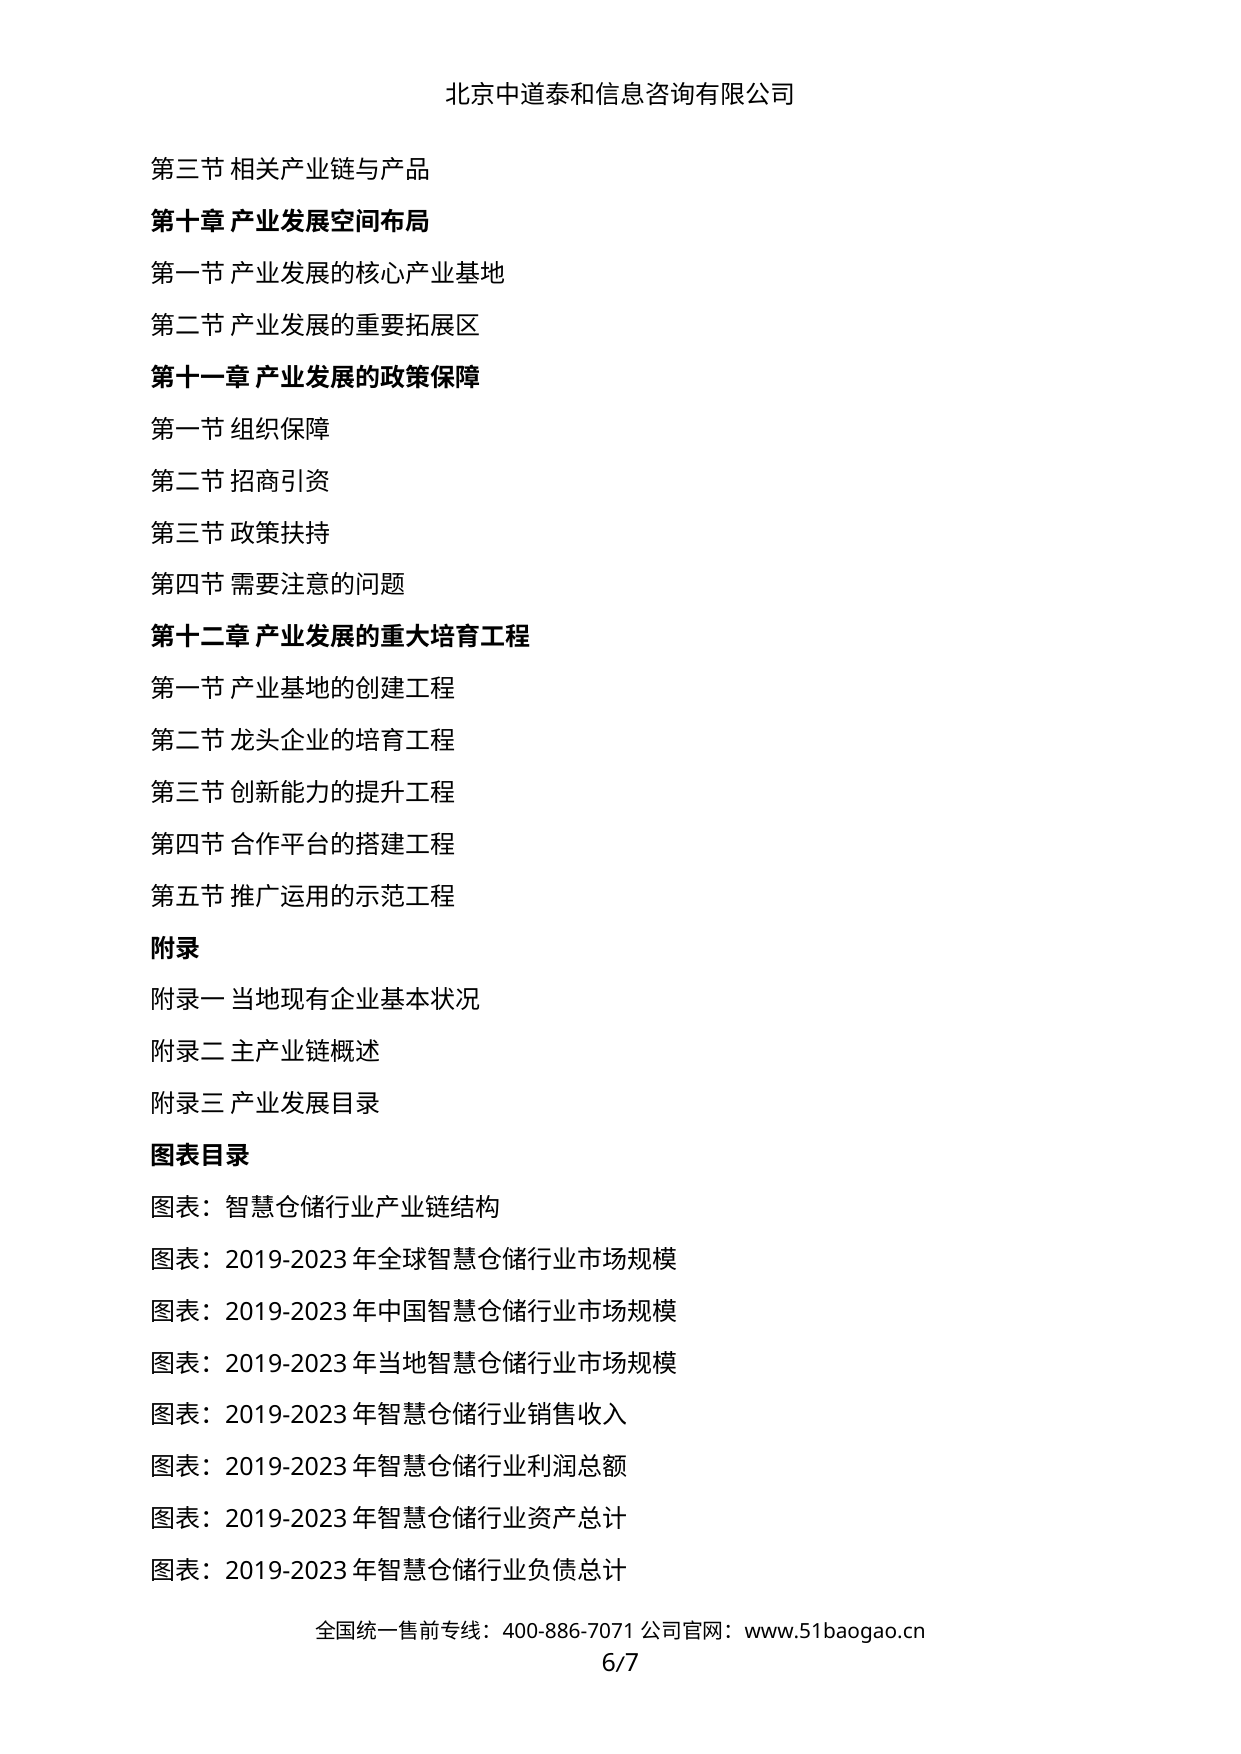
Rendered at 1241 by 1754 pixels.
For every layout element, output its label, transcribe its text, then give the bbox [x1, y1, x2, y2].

text 附录二 主产业链概述 [150, 1032, 1090, 1068]
text 附录 [150, 928, 1090, 964]
text 第三节 创新能力的提升工程 [150, 772, 1090, 809]
text 第十章 产业发展空间布局 [150, 202, 1090, 238]
text 第十二章 产业发展的重大培育工程 [150, 617, 1090, 653]
text 图表：2019-2023年当地智慧仓储行业市场规模 [150, 1343, 1090, 1379]
text 附录一 当地现有企业基本状况 [150, 980, 1090, 1016]
text 图表：2019-2023年智慧仓储行业销售收入 [150, 1395, 1090, 1431]
text 图表：2019-2023年智慧仓储行业资产总计 [150, 1499, 1090, 1535]
text 第二节 招商引资 [150, 461, 1090, 497]
text 图表：2019-2023年全球智慧仓储行业市场规模 [150, 1239, 1090, 1276]
text 第一节 产业发展的核心产业基地 [150, 254, 1090, 290]
text 第三节 相关产业链与产品 [150, 150, 1090, 186]
text 第一节 产业基地的创建工程 [150, 669, 1090, 705]
text 图表：2019-2023年智慧仓储行业利润总额 [150, 1447, 1090, 1483]
text 第二节 龙头企业的培育工程 [150, 721, 1090, 757]
text 第二节 产业发展的重要拓展区 [150, 306, 1090, 342]
text 第三节 政策扶持 [150, 513, 1090, 549]
text 第四节 合作平台的搭建工程 [150, 824, 1090, 861]
text 图表：智慧仓储行业产业链结构 [150, 1187, 1090, 1224]
text 第五节 推广运用的示范工程 [150, 876, 1090, 912]
text 图表：2019-2023年智慧仓储行业负债总计 [150, 1551, 1090, 1587]
text 第十一章 产业发展的政策保障 [150, 357, 1090, 394]
text 图表：2019-2023年中国智慧仓储行业市场规模 [150, 1291, 1090, 1327]
text 附录三 产业发展目录 [150, 1084, 1090, 1120]
text 第一节 组织保障 [150, 409, 1090, 446]
text 图表目录 [150, 1136, 1090, 1172]
text 第四节 需要注意的问题 [150, 565, 1090, 601]
